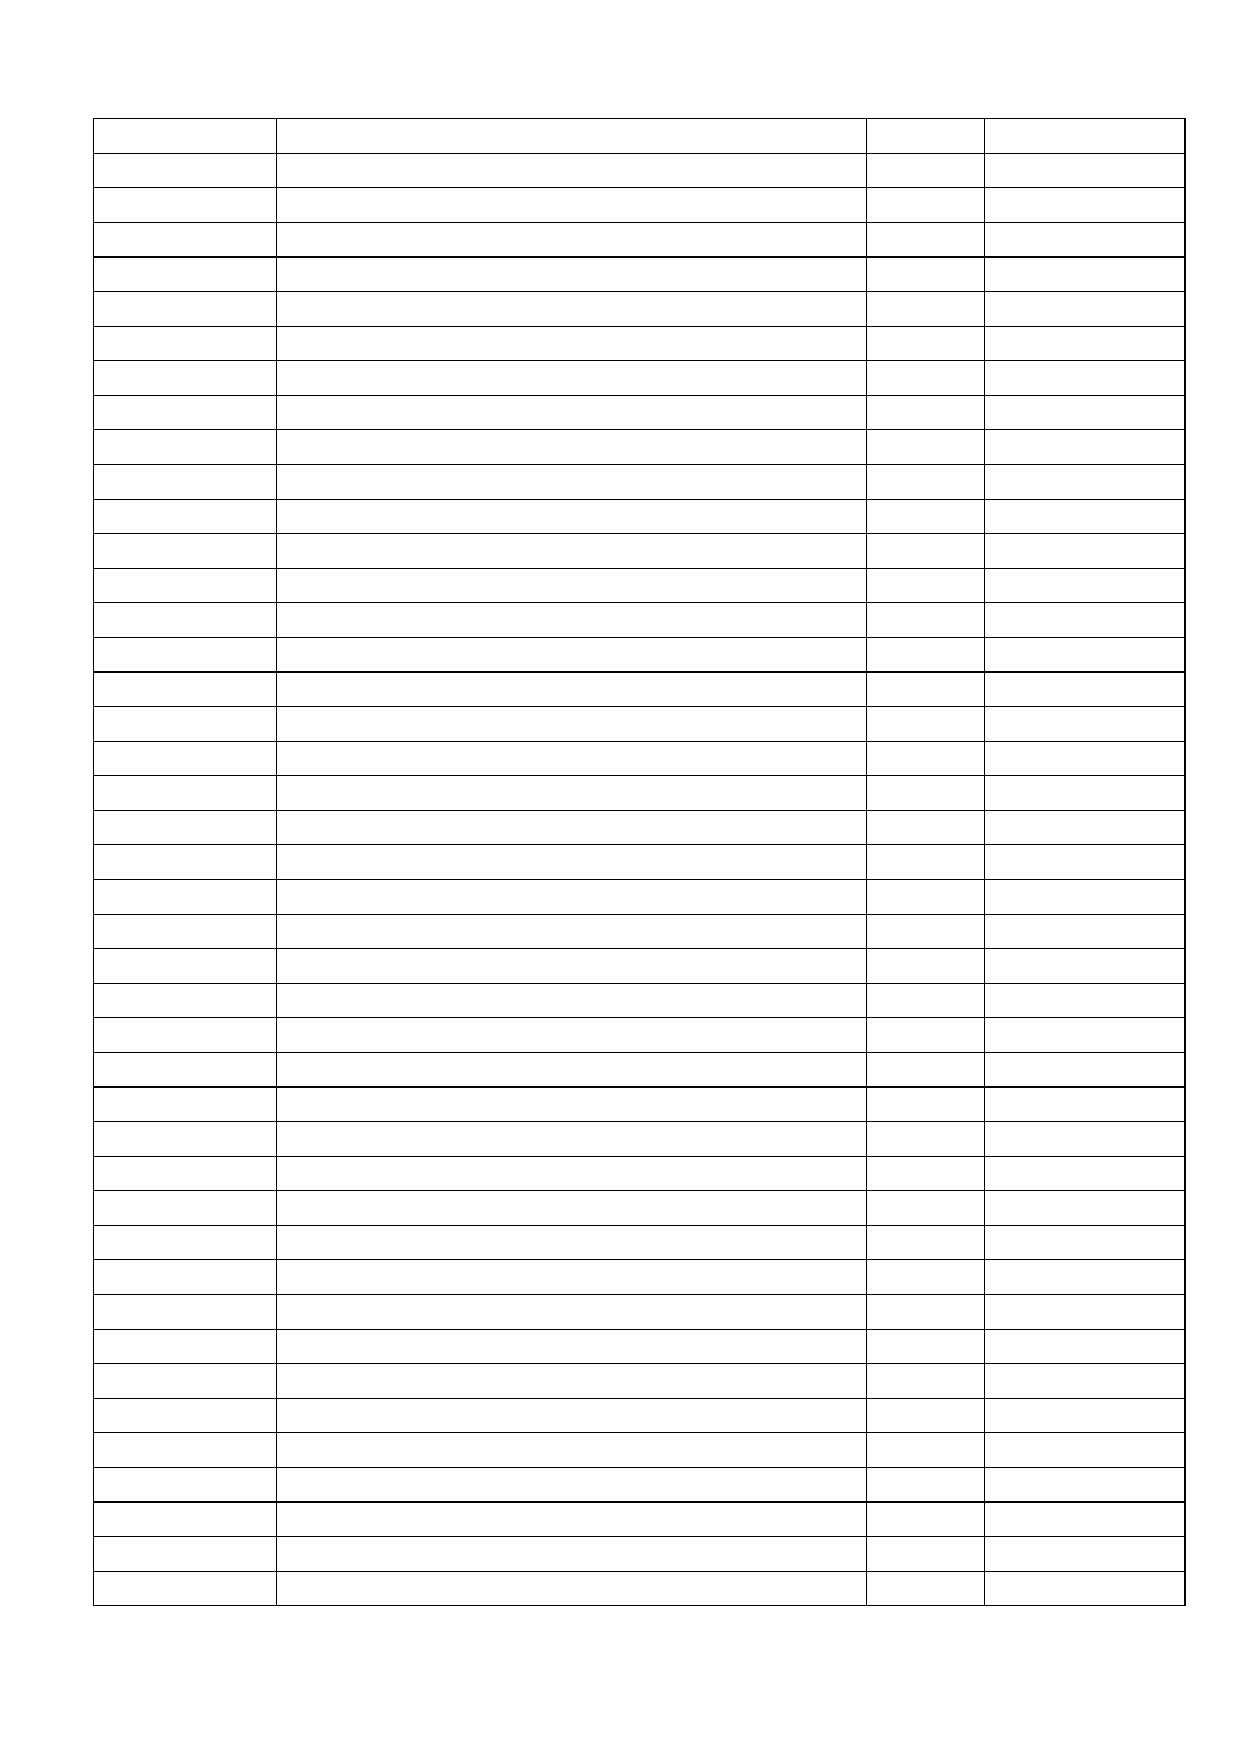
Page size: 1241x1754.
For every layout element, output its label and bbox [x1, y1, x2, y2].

table_cell [277, 811, 866, 844]
table_cell [867, 1295, 984, 1328]
table_cell [94, 327, 276, 360]
table_cell [277, 1226, 866, 1259]
table_cell [277, 154, 866, 187]
table_cell [985, 603, 1184, 637]
table_cell [94, 534, 276, 568]
table_cell [94, 1572, 276, 1605]
table_cell [985, 1433, 1184, 1467]
table_cell [94, 1433, 276, 1467]
table_cell [867, 1468, 984, 1501]
table_cell [985, 534, 1184, 568]
table_cell [94, 223, 276, 256]
table_cell [985, 1226, 1184, 1259]
table_cell [985, 1018, 1184, 1052]
table_cell [985, 1572, 1184, 1605]
table_cell [277, 984, 866, 1017]
table_cell [94, 430, 276, 464]
table_cell [985, 1260, 1184, 1294]
table_cell [94, 603, 276, 637]
table_cell [277, 396, 866, 429]
table_cell [277, 292, 866, 326]
table_cell [277, 949, 866, 983]
table_cell [277, 569, 866, 602]
table_cell [94, 1122, 276, 1156]
table_cell [985, 119, 1184, 153]
table_cell [985, 776, 1184, 810]
table_cell [277, 1191, 866, 1225]
table_cell [94, 915, 276, 948]
table_cell [867, 534, 984, 568]
table_cell [277, 776, 866, 810]
table_cell [277, 534, 866, 568]
table_cell [277, 1364, 866, 1398]
table_cell [867, 1260, 984, 1294]
table_cell [867, 292, 984, 326]
table_cell [867, 811, 984, 844]
table_cell [867, 327, 984, 360]
table_cell [867, 915, 984, 948]
table_cell [867, 569, 984, 602]
table_cell [985, 361, 1184, 395]
table_cell [867, 776, 984, 810]
table_cell [277, 1088, 866, 1121]
table_cell [94, 1157, 276, 1190]
table_cell [94, 742, 276, 775]
table_cell [867, 1330, 984, 1363]
table_cell [985, 707, 1184, 741]
table_cell [277, 1468, 866, 1501]
table_cell [985, 292, 1184, 326]
table_cell [277, 638, 866, 671]
table_cell [94, 258, 276, 291]
table_cell [277, 1260, 866, 1294]
table_cell [94, 465, 276, 498]
table_cell [867, 707, 984, 741]
table_cell [277, 1399, 866, 1432]
table_cell [985, 880, 1184, 913]
table_cell [94, 1399, 276, 1432]
table_cell [277, 1330, 866, 1363]
table_cell [94, 707, 276, 741]
table_cell [867, 1122, 984, 1156]
table_cell [277, 1157, 866, 1190]
table_cell [985, 742, 1184, 775]
table_cell [277, 1122, 866, 1156]
table_cell [94, 1018, 276, 1052]
table_cell [985, 673, 1184, 706]
table_cell [277, 1295, 866, 1328]
table_cell [985, 1053, 1184, 1086]
table_cell [277, 119, 866, 153]
table_cell [985, 915, 1184, 948]
table_cell [985, 1088, 1184, 1121]
table_cell [985, 1364, 1184, 1398]
table_cell [985, 1468, 1184, 1501]
table_cell [94, 154, 276, 187]
table_cell [277, 430, 866, 464]
table_cell [867, 742, 984, 775]
table_cell [94, 1226, 276, 1259]
table_cell [867, 1157, 984, 1190]
table_cell [985, 1399, 1184, 1432]
table_cell [867, 361, 984, 395]
table_cell [867, 949, 984, 983]
table_cell [94, 1330, 276, 1363]
table_cell [277, 1053, 866, 1086]
table_cell [277, 707, 866, 741]
table_cell [867, 430, 984, 464]
table_cell [985, 327, 1184, 360]
table_cell [94, 1503, 276, 1536]
table_cell [867, 1433, 984, 1467]
table_cell [94, 396, 276, 429]
table_cell [277, 1537, 866, 1571]
table_cell [867, 845, 984, 879]
table_cell [867, 465, 984, 498]
table_cell [277, 673, 866, 706]
table_cell [867, 396, 984, 429]
table_cell [94, 880, 276, 913]
table_cell [985, 430, 1184, 464]
table_cell [985, 1537, 1184, 1571]
table_cell [867, 500, 984, 533]
table_cell [985, 638, 1184, 671]
table_cell [94, 984, 276, 1017]
table_cell [985, 811, 1184, 844]
table_cell [985, 1157, 1184, 1190]
table_cell [985, 1122, 1184, 1156]
table_cell [985, 949, 1184, 983]
table_cell [94, 673, 276, 706]
table_cell [867, 1053, 984, 1086]
table_cell [867, 1191, 984, 1225]
table_cell [94, 1468, 276, 1501]
table_cell [867, 188, 984, 222]
table_cell [94, 1260, 276, 1294]
table_cell [277, 742, 866, 775]
table_cell [867, 119, 984, 153]
table_cell [277, 223, 866, 256]
table_cell [94, 500, 276, 533]
table_cell [277, 1572, 866, 1605]
table_cell [94, 361, 276, 395]
table_cell [94, 1053, 276, 1086]
table_cell [277, 258, 866, 291]
table_cell [277, 1433, 866, 1467]
table_cell [985, 465, 1184, 498]
table_cell [867, 880, 984, 913]
table_cell [985, 223, 1184, 256]
table_cell [867, 603, 984, 637]
table_cell [94, 119, 276, 153]
table_cell [985, 258, 1184, 291]
table_cell [94, 1191, 276, 1225]
table_cell [94, 949, 276, 983]
table_cell [867, 1572, 984, 1605]
table_cell [867, 1503, 984, 1536]
table_cell [94, 188, 276, 222]
table_cell [867, 673, 984, 706]
table_cell [985, 569, 1184, 602]
table_cell [277, 1503, 866, 1536]
table_cell [985, 1503, 1184, 1536]
table_cell [867, 1018, 984, 1052]
table_cell [985, 188, 1184, 222]
table_cell [277, 845, 866, 879]
table_cell [94, 776, 276, 810]
table_cell [277, 603, 866, 637]
table_cell [94, 292, 276, 326]
table_cell [277, 361, 866, 395]
table_cell [985, 1330, 1184, 1363]
table_cell [94, 1295, 276, 1328]
table_cell [867, 638, 984, 671]
table_cell [277, 880, 866, 913]
table_cell [867, 258, 984, 291]
table_cell [277, 1018, 866, 1052]
table_cell [94, 1537, 276, 1571]
table_cell [867, 1226, 984, 1259]
table_cell [867, 984, 984, 1017]
table_cell [985, 154, 1184, 187]
table_cell [277, 188, 866, 222]
table_cell [277, 915, 866, 948]
table_cell [985, 500, 1184, 533]
table_cell [985, 984, 1184, 1017]
table_cell [94, 638, 276, 671]
table_cell [94, 1088, 276, 1121]
table_cell [867, 1088, 984, 1121]
table_cell [867, 154, 984, 187]
table_cell [985, 1295, 1184, 1328]
table_cell [985, 1191, 1184, 1225]
table_cell [94, 569, 276, 602]
table_cell [94, 811, 276, 844]
table_cell [277, 327, 866, 360]
table_cell [867, 1537, 984, 1571]
table_cell [277, 465, 866, 498]
table_cell [867, 223, 984, 256]
table_cell [94, 1364, 276, 1398]
table_cell [94, 845, 276, 879]
table_cell [985, 845, 1184, 879]
table_cell [277, 500, 866, 533]
table_cell [985, 396, 1184, 429]
table_cell [867, 1399, 984, 1432]
table_cell [867, 1364, 984, 1398]
